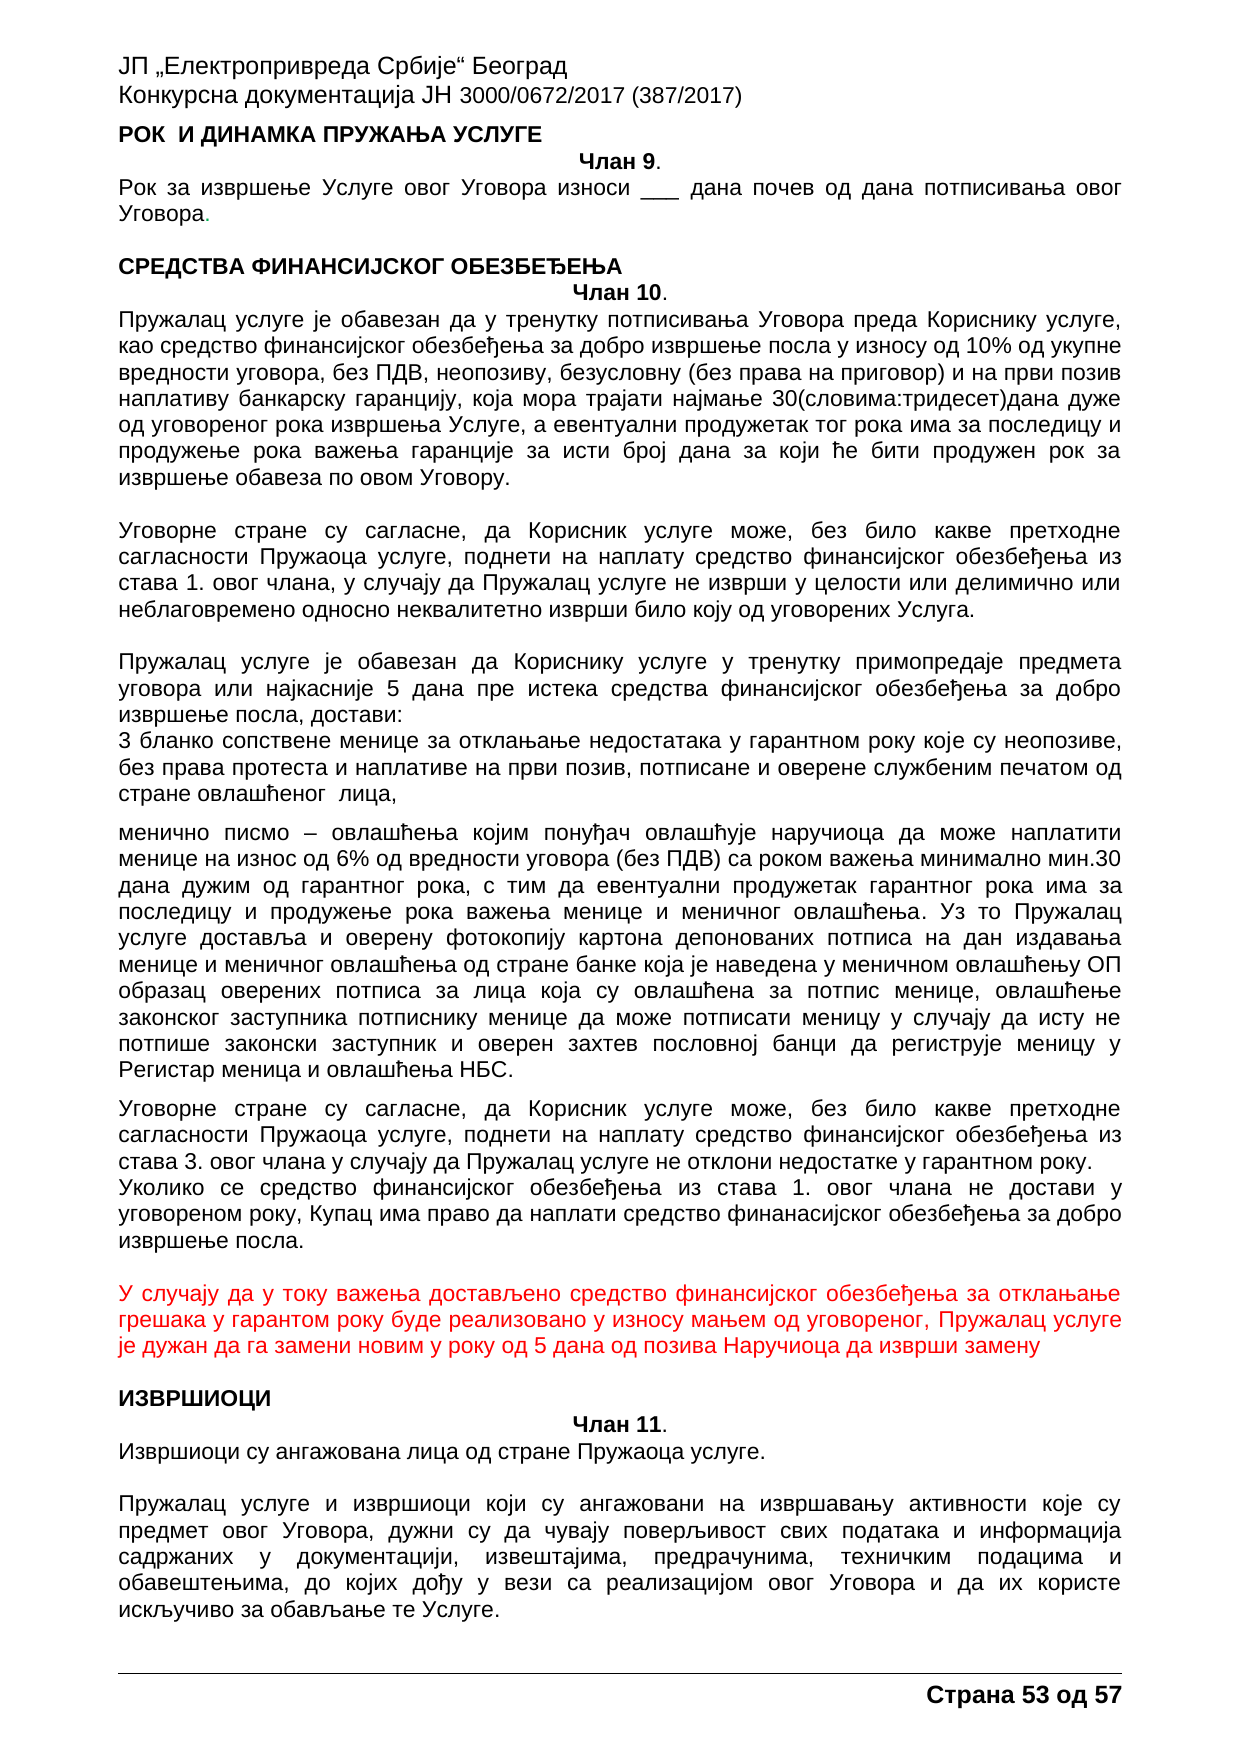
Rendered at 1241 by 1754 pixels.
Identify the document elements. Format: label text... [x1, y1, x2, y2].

text Пружалац услуге је обавезан да у тренутку потписивања Уговора преда Кориснику услуге, као средство финансијског обезбеђења за добро извршење посла у износу од 10% од укупне вредности уговора, без ПДВ, неопозиву, безусловну (без права на приговор) и на први позив наплативу банкарску гаранцију, која мора трајати најмање 30(словима:тридесет)дана дуже од уговореног рока извршења Услуге, а евентуални продужетак тог рока има за последицу и продужење рока важења гаранције за исти број дана за који ће бити продужен рок за извршење обавеза по овом Уговору. [118, 306, 1122, 490]
text Извршиоци су ангажована лица од стране Пружаоца услуге. [118, 1438, 1122, 1464]
text Уговорне стране су сагласне, да Корисник услуге може, без било какве претходне сагласности Пружаоца услуге, поднети на наплату средство финансијског обезбеђења из става 1. овог члана, у случају да Пружалац услуге не изврши у целости или делимично или неблаговремено односно неквалитетно изврши било коју од уговорених Услуга. [118, 517, 1122, 622]
text Уговорне стране су сагласне, да Корисник услуге може, без било какве претходне сагласности Пружаоца услуге, поднети на наплату средство финансијског обезбеђења из става 3. овог члана у случају да Пружалац услуге не отклони недостатке у гарантном року. [118, 1095, 1122, 1174]
text РОК И ДИНАМКА ПРУЖАЊА УСЛУГЕ [118, 121, 1122, 148]
text Уколико се средство финансијског обезбеђења из става 1. овог члана не достави у уговореном року, Купац има право да наплати средство финанасијског обезбеђења за добро извршење посла. [118, 1174, 1122, 1253]
text менично писмо – овлашћења којим понуђач овлашћује наручиоца да може наплатити менице на износ од 6% од вредности уговора (без ПДВ) са роком важења минимално мин.30 дана дужим од гарантног рока, с тим да евентуални продужетак гарантног рока има за последицу и продужење рока важења менице и меничног овлашћења. Уз то Пружалац услуге доставља и оверену фотокопију картона депонованих потписа на дан издавања менице и меничног овлашћења од стране банке која је наведена у меничном овлашћењу ОП образац оверених потписа за лица која су овлашћена за потпис менице, овлашћење законског заступника потписнику менице да може потписати меницу у случају да исту не потпише законски заступник и оверен захтев пословној банци да региструје меницу у Регистар меница и овлашћења НБС. [118, 819, 1122, 1082]
text Пружалац услуге и извршиоци који су ангажовани на извршавању активности које су предмет овог Уговора, дужни су да чувају поверљивост свих података и информација садржаних у документацији, извештајима, предрачунима, техничким подацима и обавештењима, до којих дођу у вези са реализацијом овог Уговора и да их користе искључиво за обављање те Услугe. [118, 1490, 1122, 1622]
text Члан 9. [118, 148, 1122, 174]
text Пружалац услуге је обавезан да Кориснику услуге у тренутку примопредаје предмета уговора или најкасније 5 дана пре истека средства финансијског обезбеђења за добро извршење посла, достави: [118, 648, 1122, 727]
text Члан 10. [118, 279, 1122, 306]
text У случају да у току важења достављено средство финансијског обезбеђења за отклањање грешака у гарантом року буде реализовано у износу мањем од уговореног, Пружалац услуге је дужан да га замени новим у року од 5 дана од позива Наручиоца да изврши замену [118, 1279, 1122, 1358]
list Рок за извршење Услуге овог Уговора износи ___ дана почев од дана потписивања овог Уговора. [118, 174, 1122, 227]
text СРЕДСТВА ФИНАНСИЈСКОГ ОБЕЗБЕЂЕЊА [118, 253, 1122, 279]
text ИЗВРШИОЦИ [118, 1385, 1122, 1411]
text Члан 11. [118, 1411, 1122, 1438]
text 3 бланко сопствене менице за отклањање недостатака у гарантном року које су неопозиве, без права протеста и наплативе на први позив, потписане и оверене службеним печатом од стране овлашћеног лица, [118, 727, 1122, 806]
